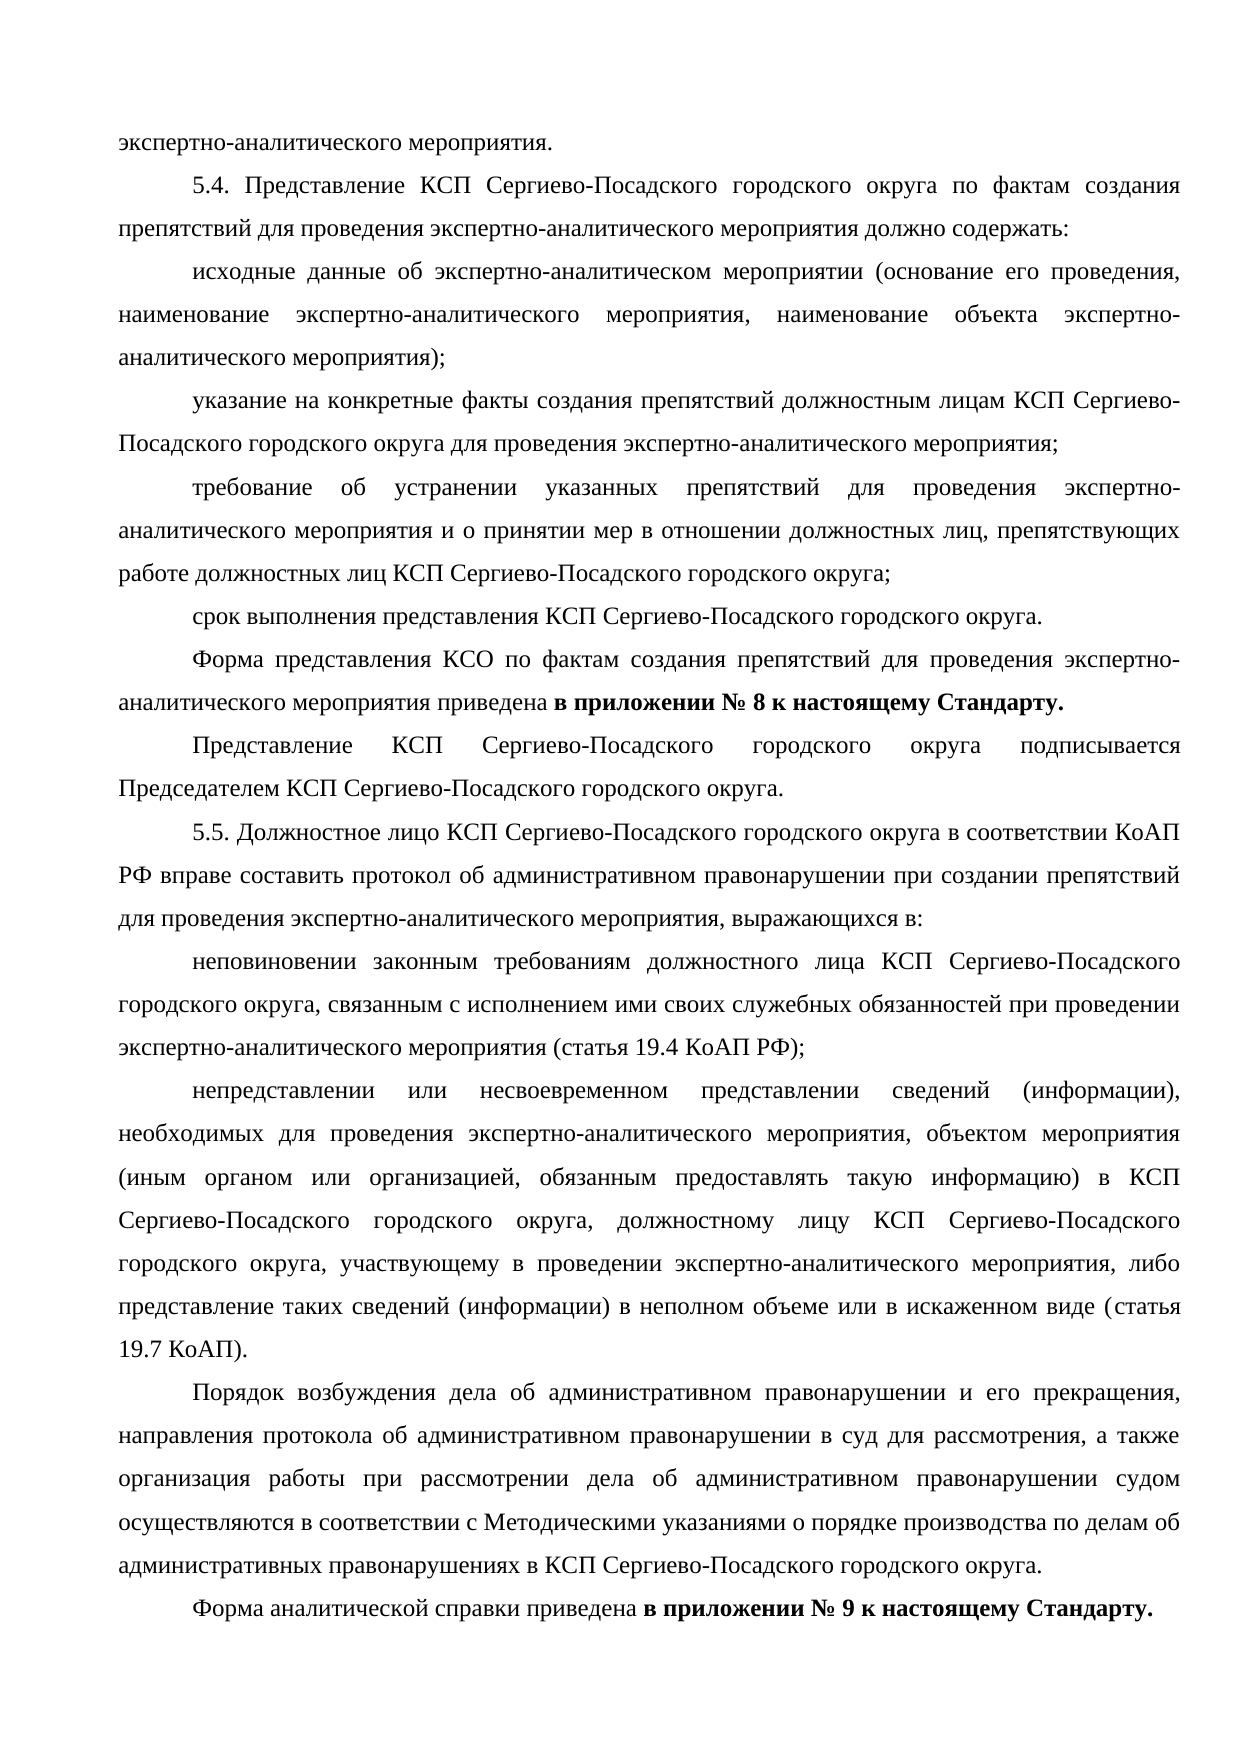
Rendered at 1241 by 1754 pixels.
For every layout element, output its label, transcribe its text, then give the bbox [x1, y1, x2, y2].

text Форма аналитической справки приведена в приложении № 9 к настоящему Стандарту. [118, 1593, 1181, 1622]
text Форма представления КСО по фактам создания препятствий для проведения экспертно-аналитического мероприятия приведена в приложении № 8 к настоящему Стандарту. [118, 644, 1181, 716]
text указание на конкретные факты создания препятствий должностным лицам КСП Сергиево-Посадского городского округа для проведения экспертно-аналитического мероприятия; [118, 385, 1181, 457]
text неповиновении законным требованиям должностного лица КСП Сергиево-Посадского городского округа, связанным с исполнением ими своих служебных обязанностей при проведении экспертно-аналитического мероприятия (статья 19.4 КоАП РФ); [118, 946, 1181, 1061]
text требование об устранении указанных препятствий для проведения экспертно-аналитического мероприятия и о принятии мер в отношении должностных лиц, препятствующих работе должностных лиц КСП Сергиево-Посадского городского округа; [118, 472, 1181, 587]
text Порядок возбуждения дела об административном правонарушении и его прекращения, направления протокола об административном правонарушении в суд для рассмотрения, а также организация работы при рассмотрении дела об административном правонарушении судом осуществляются в соответствии с Методическими указаниями о порядке производства по делам об административных правонарушениях в КСП Сергиево-Посадского городского округа. [118, 1377, 1181, 1578]
text исходные данные об экспертно-аналитическом мероприятии (основание его проведения, наименование экспертно-аналитического мероприятия, наименование объекта экспертно-аналитического мероприятия); [118, 256, 1181, 371]
text 5.5. Должностное лицо КСП Сергиево-Посадского городского округа в соответствии КоАП РФ вправе составить протокол об административном правонарушении при создании препятствий для проведения экспертно-аналитического мероприятия, выражающихся в: [118, 817, 1181, 932]
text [118, 127, 1181, 155]
text срок выполнения представления КСП Сергиево-Посадского городского округа. [118, 601, 1181, 630]
text Представление КСП Сергиево-Посадского городского округа подписывается Председателем КСП Сергиево-Посадского городского округа. [118, 730, 1181, 802]
text непредставлении или несвоевременном представлении сведений (информации), необходимых для проведения экспертно-аналитического мероприятия, объектом мероприятия (иным органом или организацией, обязанным предоставлять такую информацию) в КСП Сергиево-Посадского городского округа, должностному лицу КСП Сергиево-Посадского городского округа, участвующему в проведении экспертно-аналитического мероприятия, либо представление таких сведений (информации) в неполном объеме или в искаженном виде (статья 19.7 КоАП). [118, 1075, 1181, 1363]
text 5.4. Представление КСП Сергиево-Посадского городского округа по фактам создания препятствий для проведения экспертно-аналитического мероприятия должно содержать: [118, 170, 1181, 242]
